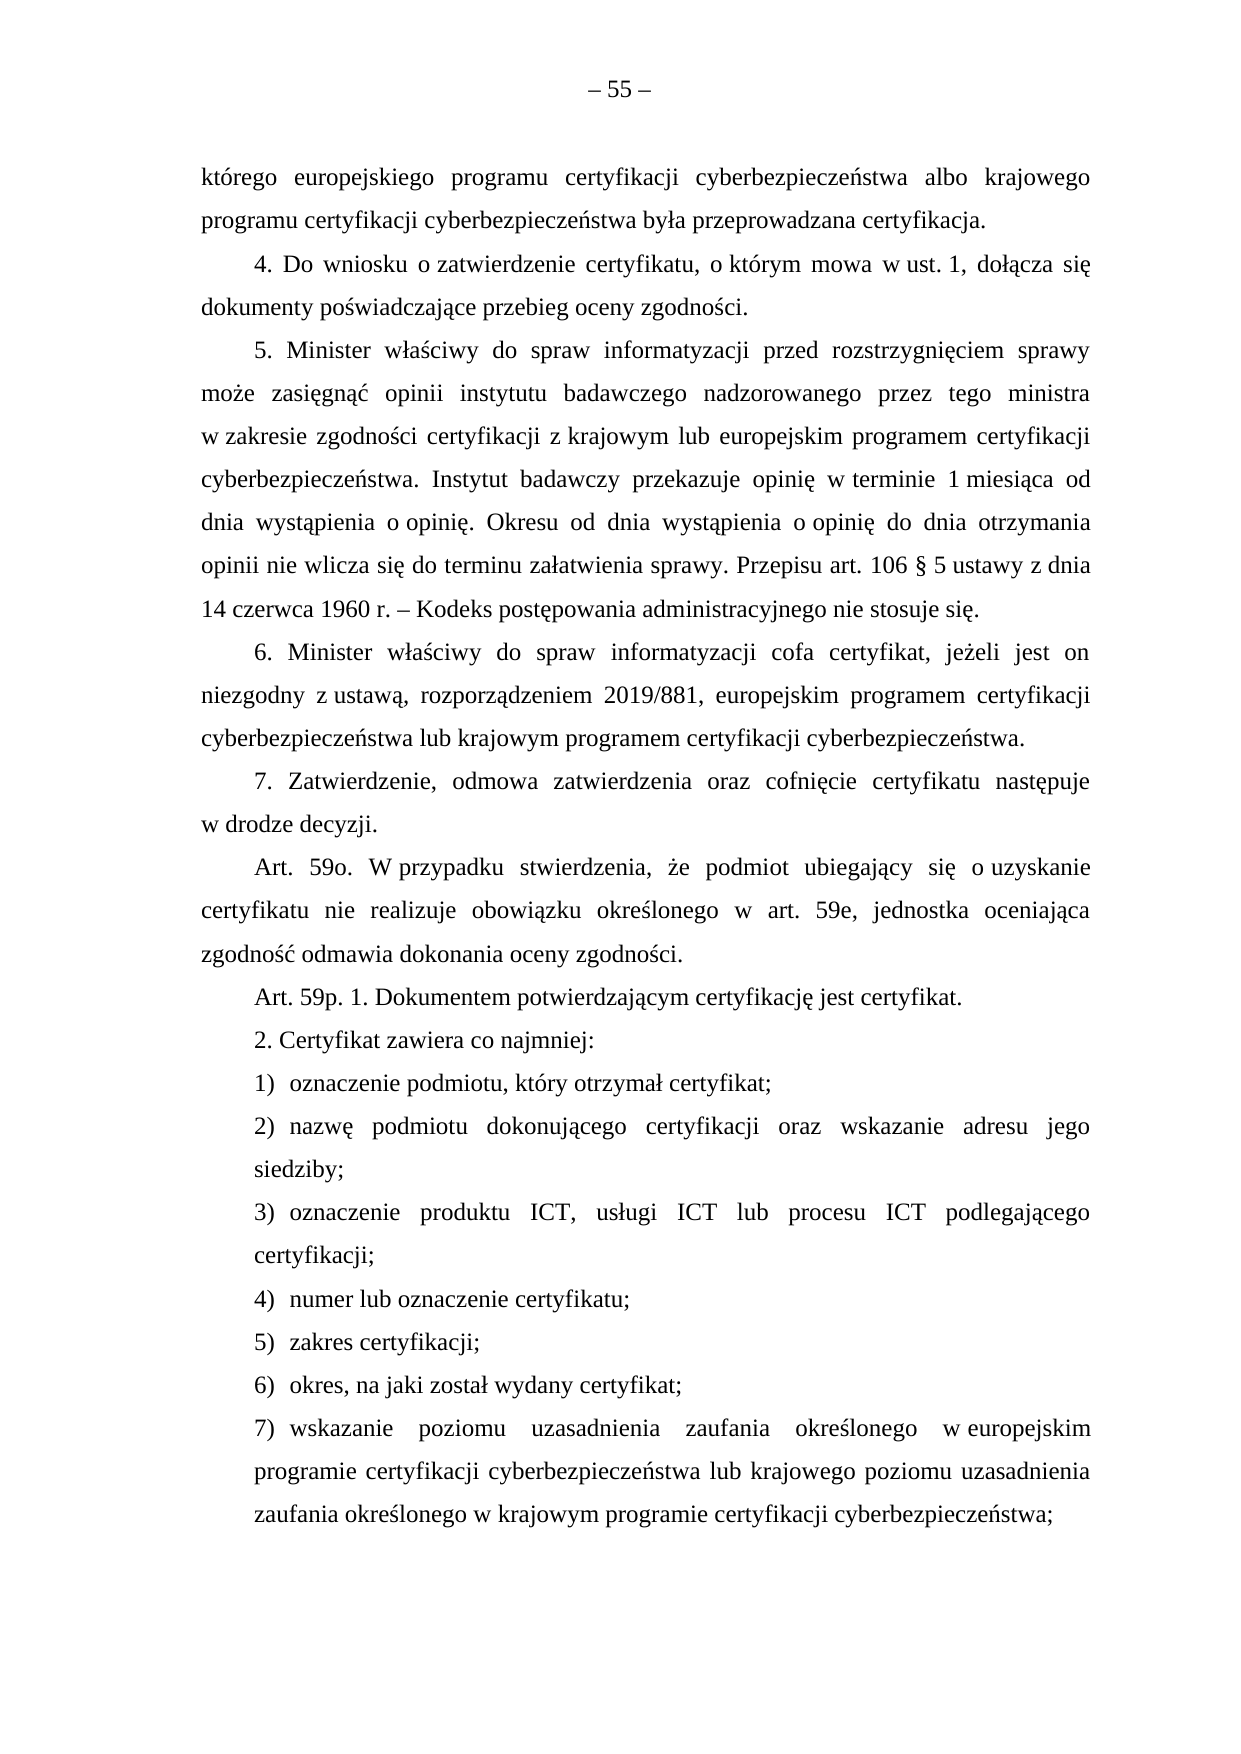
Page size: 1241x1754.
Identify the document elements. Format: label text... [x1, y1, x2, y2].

text 2. Certyfikat zawiera co najmniej: [201, 1025, 1091, 1054]
text 4) numer lub oznaczenie certyfikatu; [254, 1284, 1091, 1312]
text 1) oznaczenie podmiotu, który otrzymał certyfikat; [254, 1068, 1091, 1097]
text 7. Zatwierdzenie, odmowa zatwierdzenia oraz cofnięcie certyfikatu następuje w drodze decyzji. [201, 766, 1091, 838]
text 5) zakres certyfikacji; [254, 1327, 1091, 1356]
text 4. Do wniosku o zatwierdzenie certyfikatu, o którym mowa w ust. 1, dołącza się dokumenty poświadczające przebieg oceny zgodności. [201, 249, 1091, 321]
text 2) nazwę podmiotu dokonującego certyfikacji oraz wskazanie adresu jego siedziby; [254, 1111, 1091, 1183]
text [201, 162, 1091, 234]
text 3) oznaczenie produktu ICT, usługi ICT lub procesu ICT podlegającego certyfikacji; [254, 1197, 1091, 1269]
text 6. Minister właściwy do spraw informatyzacji cofa certyfikat, jeżeli jest on niezgodny z ustawą, rozporządzeniem 2019/881, europejskim programem certyfikacji cyberbezpieczeństwa lub krajowym programem certyfikacji cyberbezpieczeństwa. [201, 637, 1091, 752]
text 5. Minister właściwy do spraw informatyzacji przed rozstrzygnięciem sprawy może zasięgnąć opinii instytutu badawczego nadzorowanego przez tego ministra w zakresie zgodności certyfikacji z krajowym lub europejskim programem certyfikacji cyberbezpieczeństwa. Instytut badawczy przekazuje opinię w terminie 1 miesiąca od dnia wystąpienia o opinię. Okresu od dnia wystąpienia o opinię do dnia otrzymania opinii nie wlicza się do terminu załatwienia sprawy. Przepisu art. 106 § 5 ustawy z dnia 14 czerwca 1960 r. – Kodeks postępowania administracyjnego nie stosuje się. [201, 335, 1091, 622]
text 7) wskazanie poziomu uzasadnienia zaufania określonego w europejskim programie certyfikacji cyberbezpieczeństwa lub krajowego poziomu uzasadnienia zaufania określonego w krajowym programie certyfikacji cyberbezpieczeństwa; [254, 1413, 1091, 1528]
text Art. 59p. 1. Dokumentem potwierdzającym certyfikację jest certyfikat. [201, 982, 1091, 1011]
text 6) okres, na jaki został wydany certyfikat; [254, 1370, 1091, 1399]
text Art. 59o. W przypadku stwierdzenia, że podmiot ubiegający się o uzyskanie certyfikatu nie realizuje obowiązku określonego w art. 59e, jednostka oceniająca zgodność odmawia dokonania oceny zgodności. [201, 852, 1091, 967]
